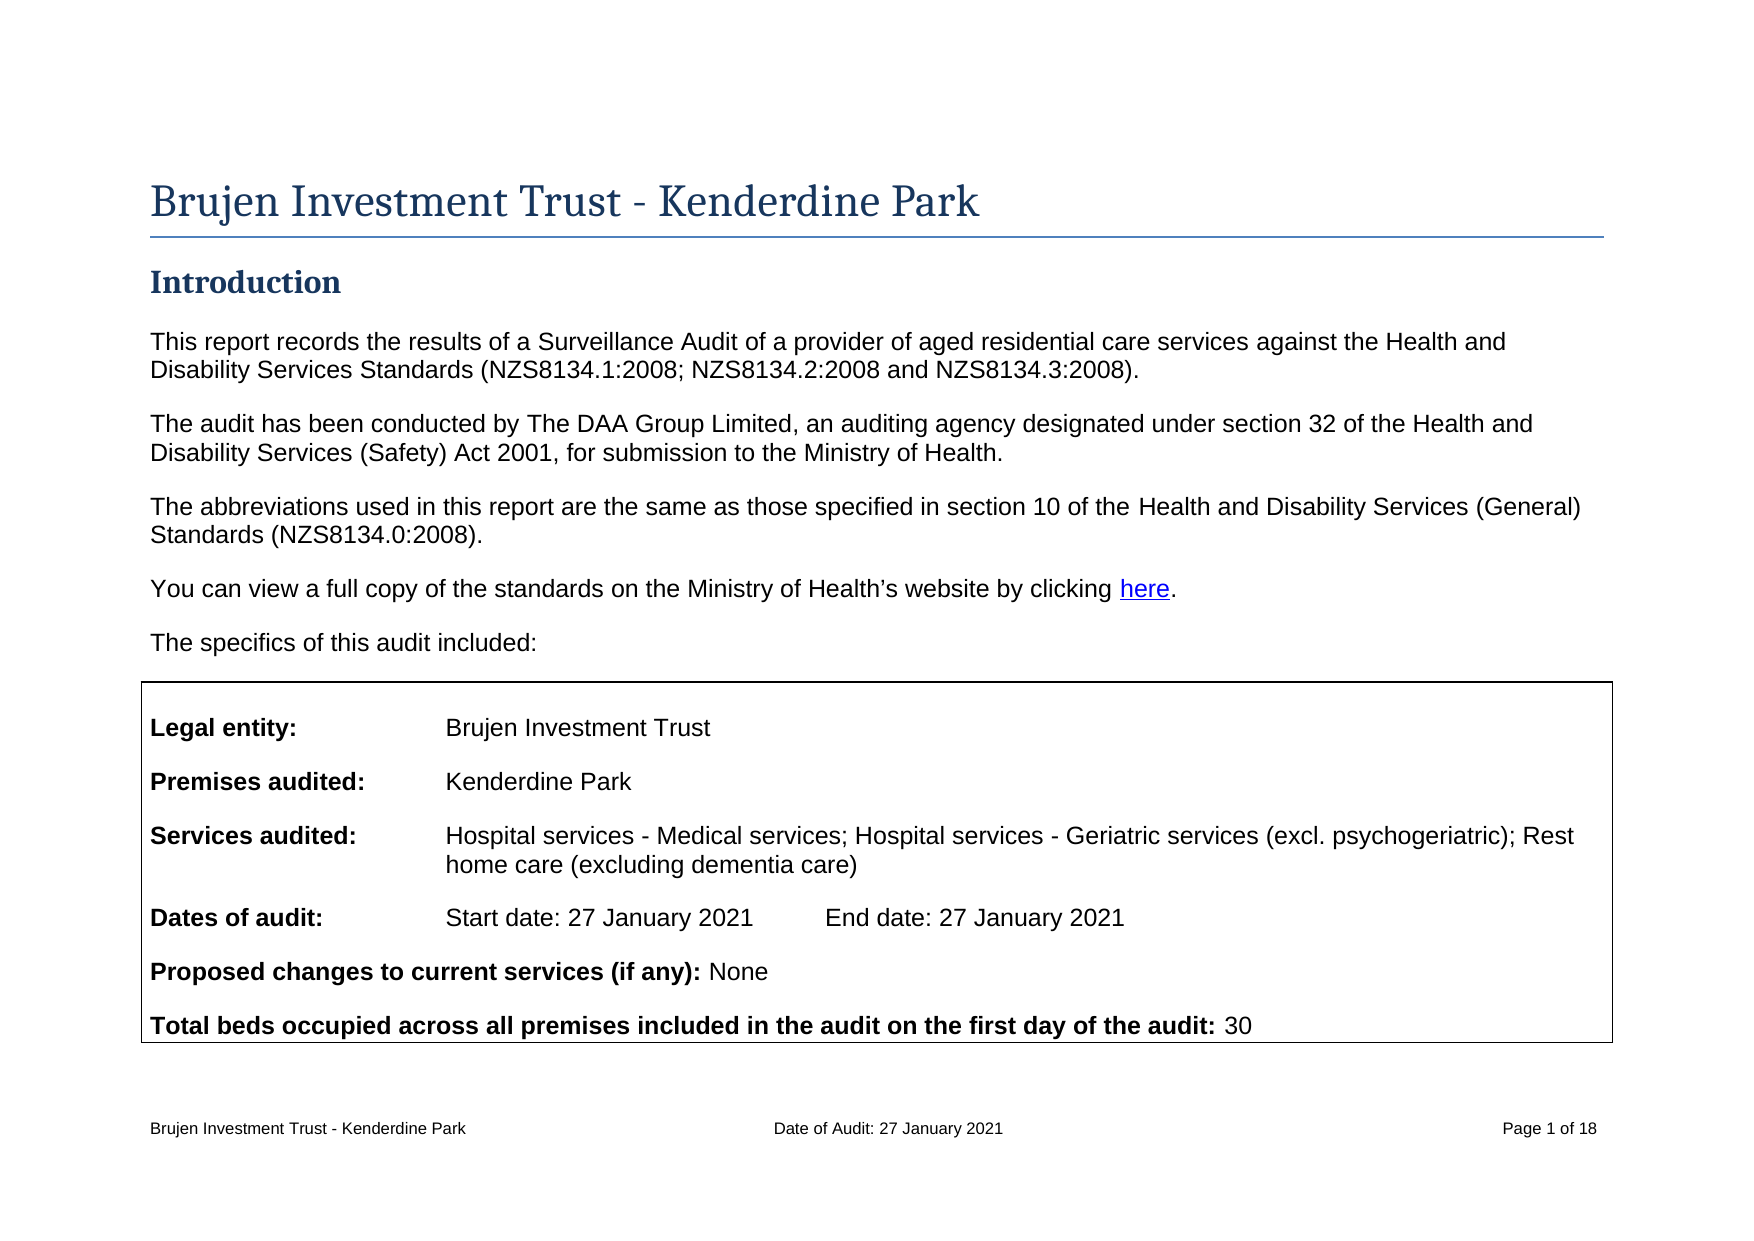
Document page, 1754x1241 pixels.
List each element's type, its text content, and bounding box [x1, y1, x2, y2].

text The specifics of this audit included: [150, 628, 1604, 656]
text Dates of audit: Start date: 27 January 2021 End date: 27 January 2021 [142, 900, 1612, 932]
text This report records the results of a Surveillance Audit of a provider of aged residential care services against the Health and Disability Services Standards (NZS8134.1:2008; NZS8134.2:2008 and NZS8134.3:2008). [150, 326, 1604, 384]
text Total beds occupied across all premises included in the audit on the first day of the audit: 30 [142, 1008, 1612, 1042]
text Premises audited: Kenderdine Park [142, 764, 1612, 796]
text The audit has been conducted by The DAA Group Limited, an auditing agency designated under section 32 of the Health and Disability Services (Safety) Act 2001, for submission to the Ministry of Health. [150, 409, 1604, 466]
text Legal entity: Brujen Investment Trust [150, 713, 1604, 742]
text Proposed changes to current services (if any): None [142, 954, 1612, 986]
subtitle Introduction [150, 263, 1604, 301]
text You can view a full copy of the standards on the Ministry of Health’s website by clicking here. [150, 574, 1604, 603]
text The abbreviations used in this report are the same as those specified in section 10 of the Health and Disability Services (General) Standards (NZS8134.0:2008). [150, 491, 1604, 549]
subtitle Brujen Investment Trust - Kenderdine Park [150, 175, 1604, 236]
text Services audited: Hospital services - Medical services; Hospital services - Geriatric services (excl. psychogeriatric); Rest home care (excluding dementia care) [142, 818, 1612, 878]
